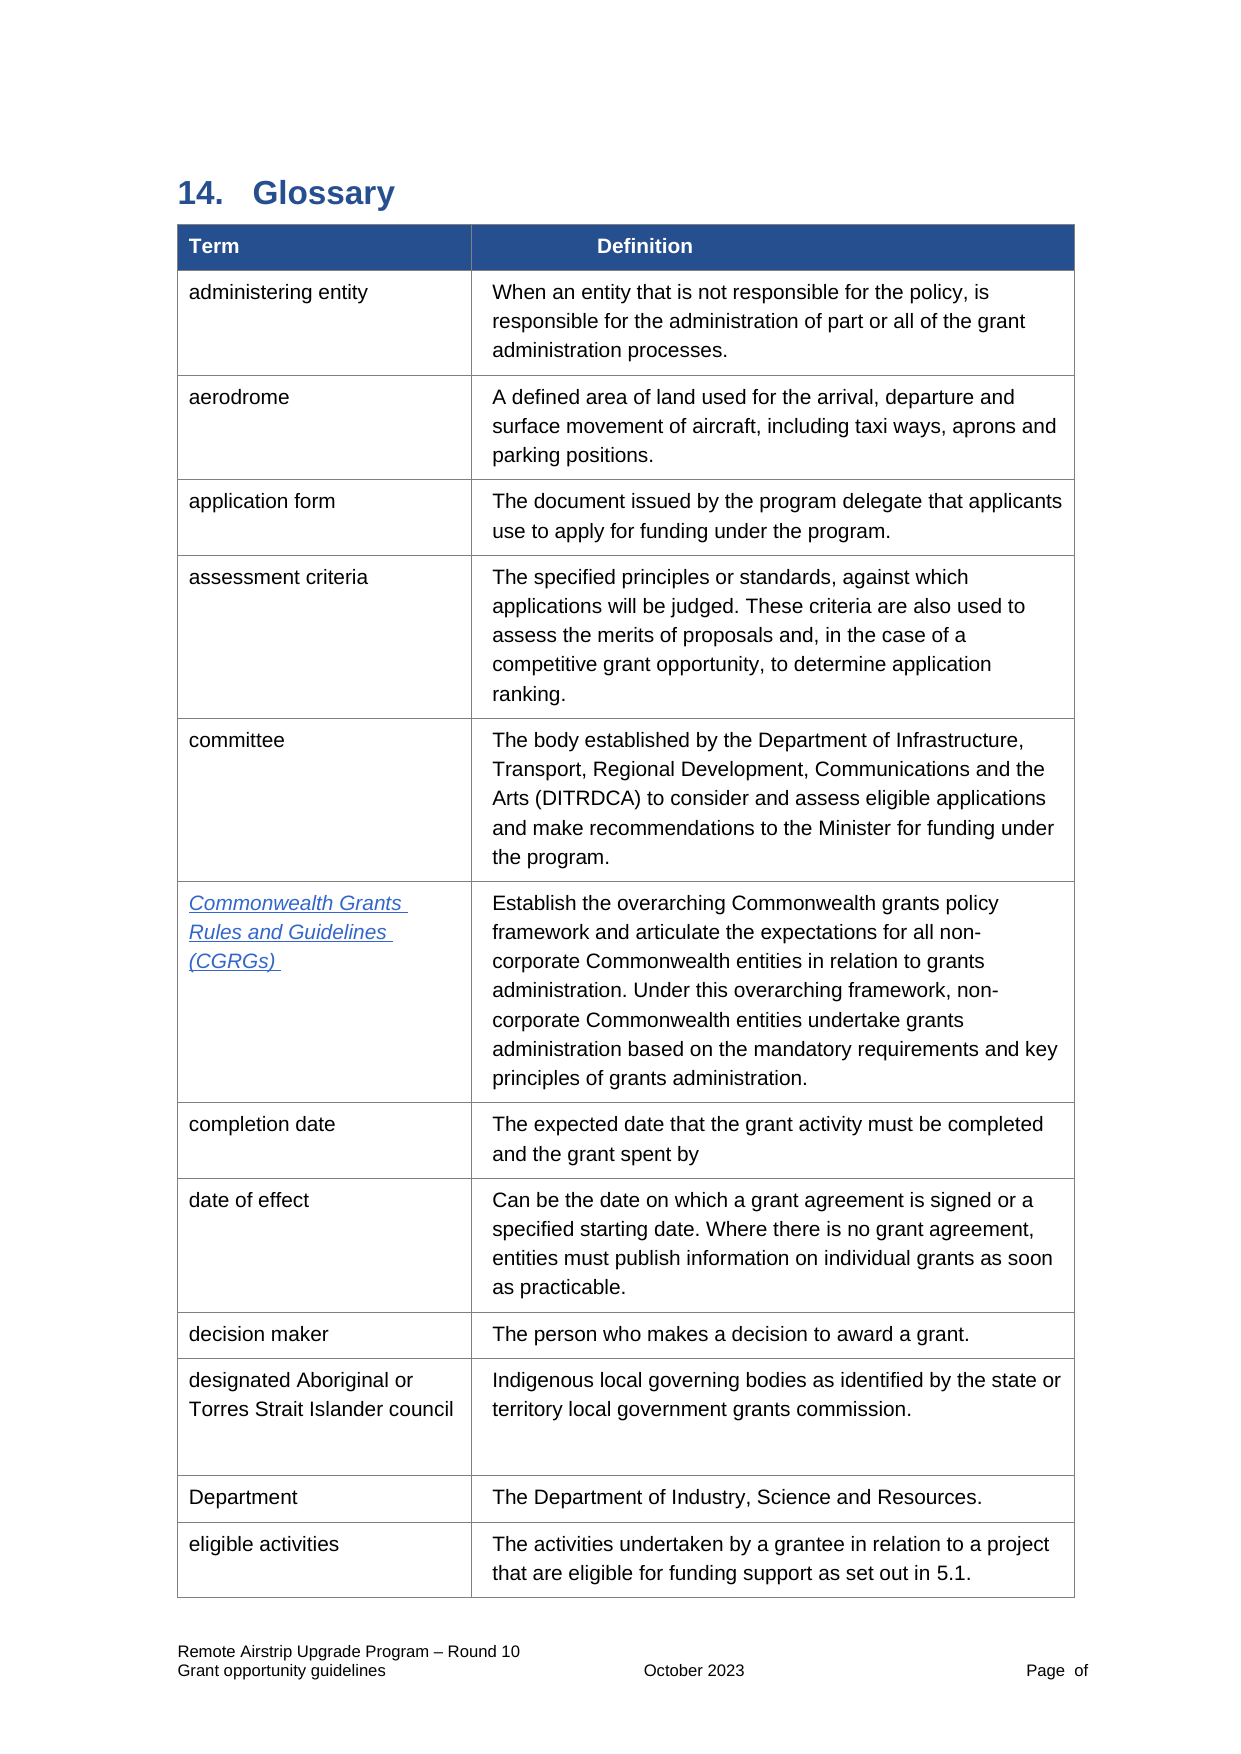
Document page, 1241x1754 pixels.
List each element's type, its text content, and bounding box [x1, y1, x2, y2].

table_cell The specified principles or standards, against which applications will be judged. These criteria are also used to assess the merits of proposals and, in the case of a competitive grant opportunity, to determine application ranking. [472, 556, 1074, 718]
table_cell When an entity that is not responsible for the policy, is responsible for the administration of part or all of the grant administration processes. [472, 271, 1074, 375]
table_cell Indigenous local governing bodies as identified by the state or territory local government grants commission. [472, 1359, 1074, 1475]
table_header Term [178, 225, 471, 270]
table_cell aerodrome [178, 376, 471, 479]
table_cell The expected date that the grant activity must be completed and the grant spent by [472, 1103, 1074, 1178]
table_cell date of effect [178, 1179, 471, 1312]
table_cell The Department of Industry, Science and Resources. [472, 1476, 1074, 1522]
table_cell eligible activities [178, 1523, 471, 1597]
table_cell The body established by the Department of Infrastructure, Transport, Regional Development, Communications and the Arts (DITRDCA) to consider and assess eligible applications and make recommendations to the Minister for funding under the program. [472, 719, 1074, 881]
table_cell A defined area of land used for the arrival, departure and surface movement of aircraft, including taxi ways, aprons and parking positions. [472, 376, 1074, 479]
table_cell administering entity [178, 271, 471, 375]
table_cell application form [178, 480, 471, 555]
subtitle Glossary [177, 173, 1092, 211]
table_cell Commonwealth Grants Rules and Guidelines (CGRGs) [178, 882, 471, 1102]
table_cell The person who makes a decision to award a grant. [472, 1313, 1074, 1358]
table_cell Department [178, 1476, 471, 1522]
table_cell decision maker [178, 1313, 471, 1358]
table_header Definition [472, 225, 1074, 270]
table_cell Establish the overarching Commonwealth grants policy framework and articulate the expectations for all non-corporate Commonwealth entities in relation to grants administration. Under this overarching framework, non-corporate Commonwealth entities undertake grants administration based on the mandatory requirements and key principles of grants administration. [472, 882, 1074, 1102]
table_cell committee [178, 719, 471, 881]
table_cell The document issued by the program delegate that applicants use to apply for funding under the program. [472, 480, 1074, 555]
table_cell completion date [178, 1103, 471, 1178]
table_cell Can be the date on which a grant agreement is signed or a specified starting date. Where there is no grant agreement, entities must publish information on individual grants as soon as practicable. [472, 1179, 1074, 1312]
table_cell designated Aboriginal or Torres Strait Islander council [178, 1359, 471, 1475]
table_cell assessment criteria [178, 556, 471, 718]
table_cell The activities undertaken by a grantee in relation to a project that are eligible for funding support as set out in 5.1. [472, 1523, 1074, 1597]
